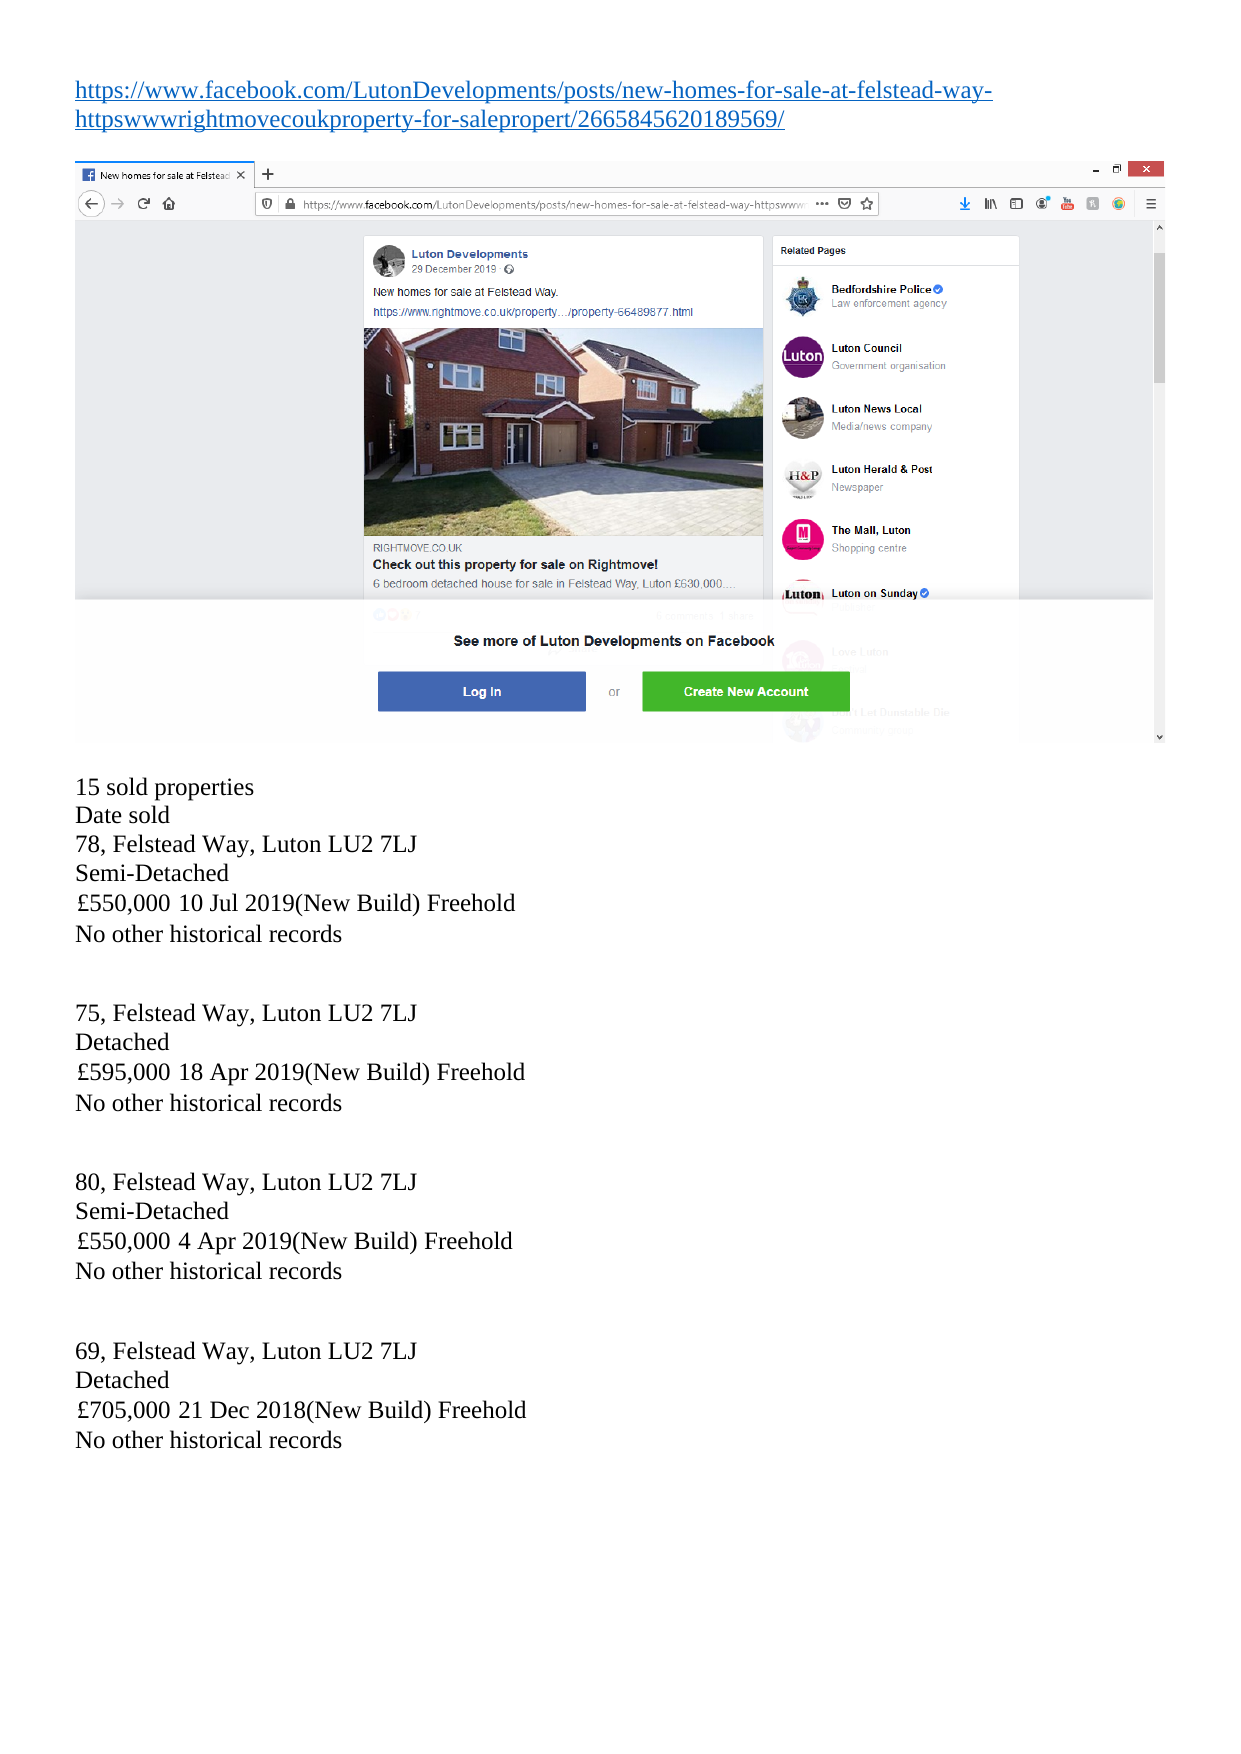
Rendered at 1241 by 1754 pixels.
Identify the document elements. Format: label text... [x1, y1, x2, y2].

table_header 4 Apr 2019(New Build) [177, 1225, 422, 1256]
text Semi-Detached [75, 858, 1165, 887]
text No other historical records [75, 1425, 1165, 1454]
text https://www.facebook.com/LutonDevelopments/posts/new-homes-for-sale-at-felstead-way-httpswwwrightmovecoukproperty-for-salepropert/2665845620189569/ [75, 75, 1165, 132]
text Detached [75, 1027, 1165, 1056]
text 75, Felstead Way, Luton LU2 7LJ [75, 998, 1165, 1027]
text Date sold [75, 801, 1165, 829]
text 69, Felstead Way, Luton LU2 7LJ [75, 1336, 1165, 1365]
text 80, Felstead Way, Luton LU2 7LJ [75, 1167, 1165, 1196]
text 15 sold properties [75, 772, 1165, 801]
table_header 18 Apr 2019(New Build) [177, 1056, 435, 1088]
text Semi-Detached [75, 1196, 1165, 1224]
table_header Freehold [422, 1225, 519, 1256]
text No other historical records [75, 1088, 1165, 1116]
text 78, Felstead Way, Luton LU2 7LJ [75, 829, 1165, 858]
text No other historical records [75, 919, 1165, 947]
table_header Freehold [425, 887, 522, 919]
picture [75, 161, 1166, 743]
table_header 10 Jul 2019(New Build) [176, 887, 425, 919]
table_header 21 Dec 2018(New Build) [176, 1394, 436, 1425]
table_header Freehold [436, 1394, 533, 1425]
table_header £550,000 [75, 887, 176, 919]
text Detached [75, 1365, 1165, 1393]
table_header £550,000 [75, 1225, 177, 1256]
text No other historical records [75, 1256, 1165, 1285]
table_header £595,000 [75, 1056, 177, 1088]
table_header £705,000 [75, 1394, 176, 1425]
table_header Freehold [435, 1056, 532, 1088]
